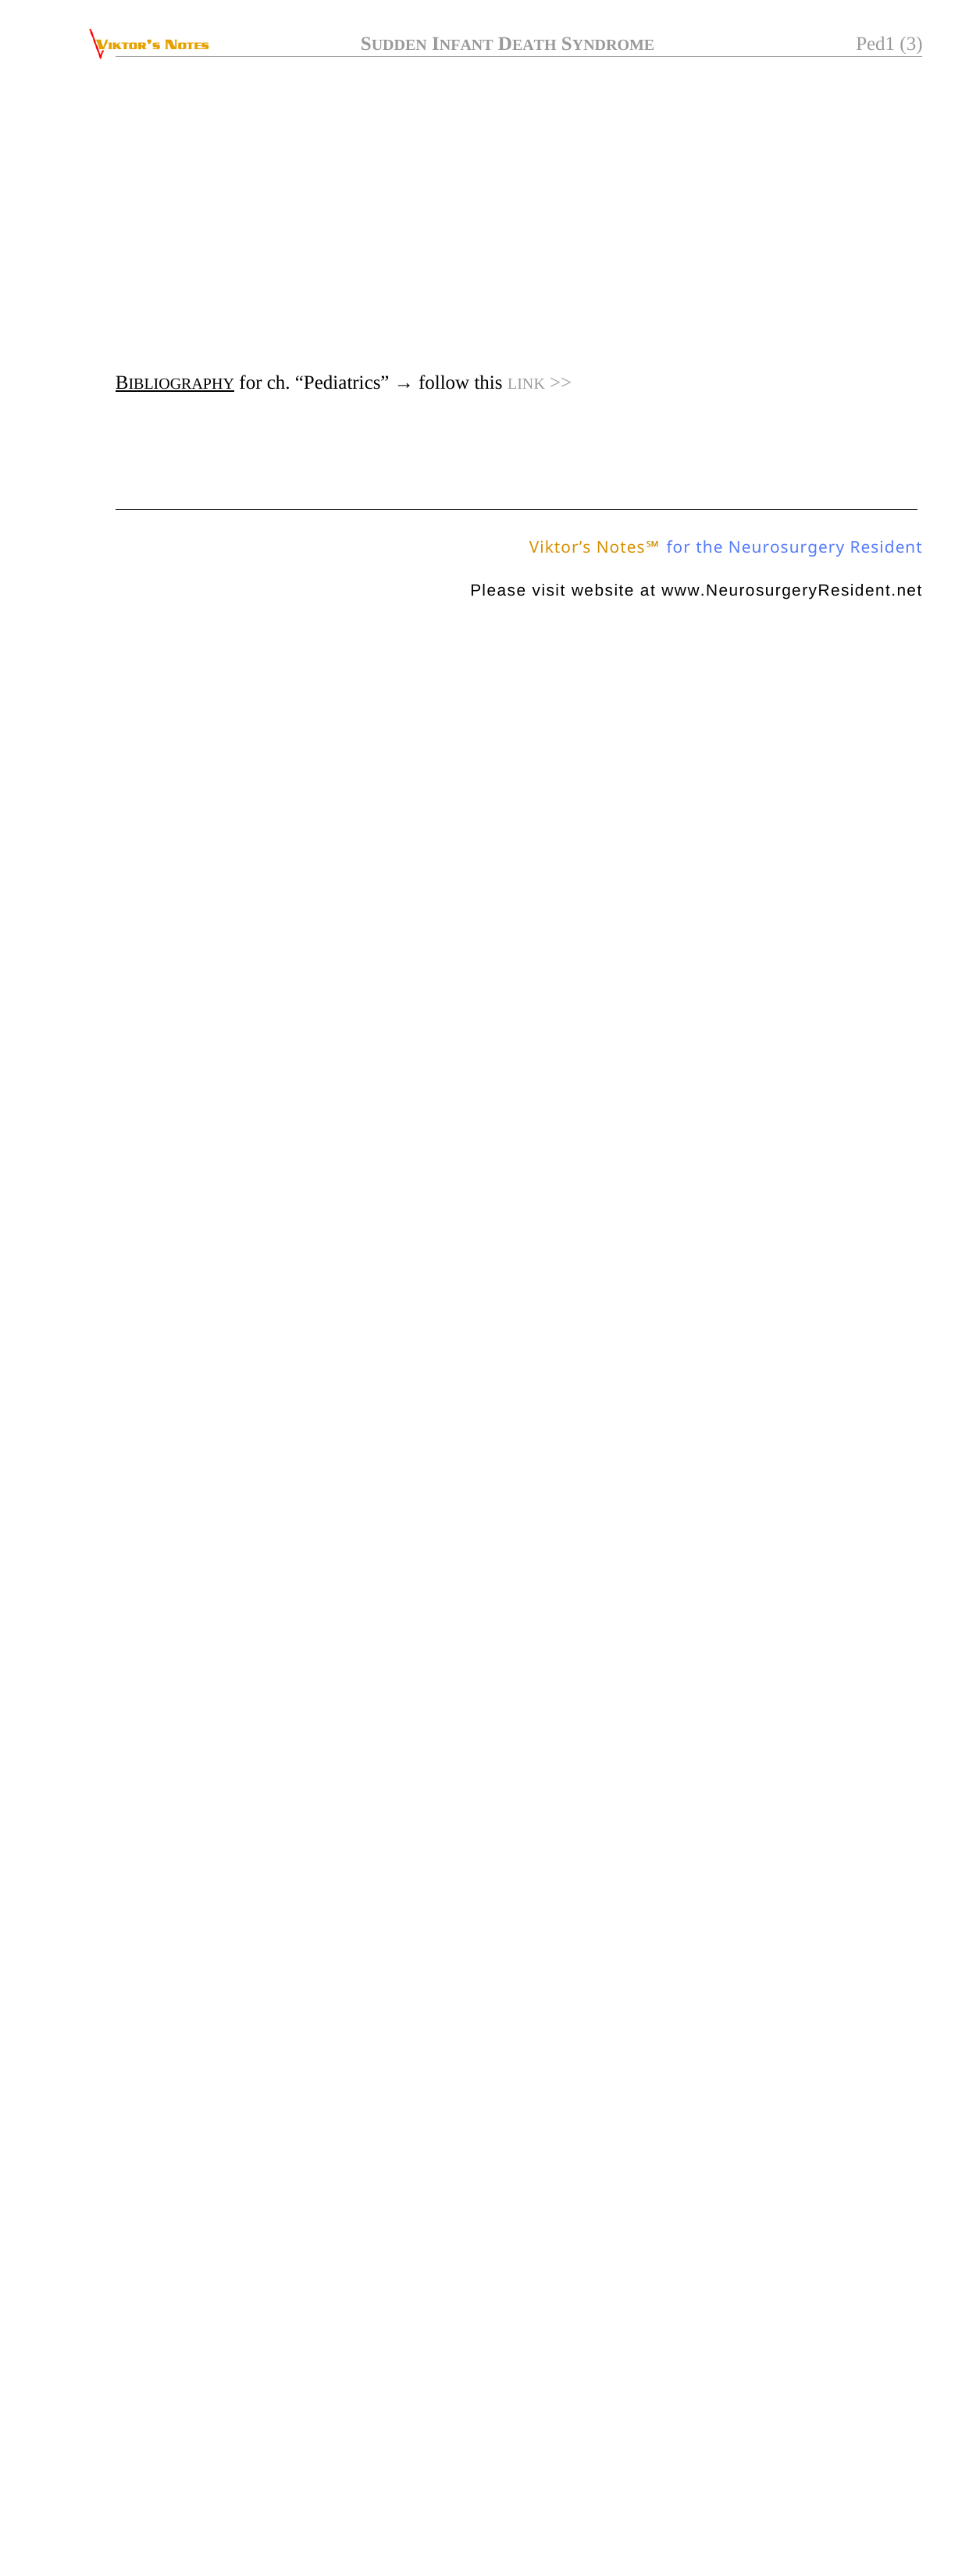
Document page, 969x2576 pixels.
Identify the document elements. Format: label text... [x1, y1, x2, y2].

picture [87, 29, 210, 61]
text Bibliography for ch. “Pediatrics” → follow this link >> [116, 371, 668, 393]
text Please visit website at www.NeurosurgeryResident.net [116, 581, 922, 600]
text Viktor’s Notes℠ for the Neurosurgery Resident [116, 529, 922, 560]
